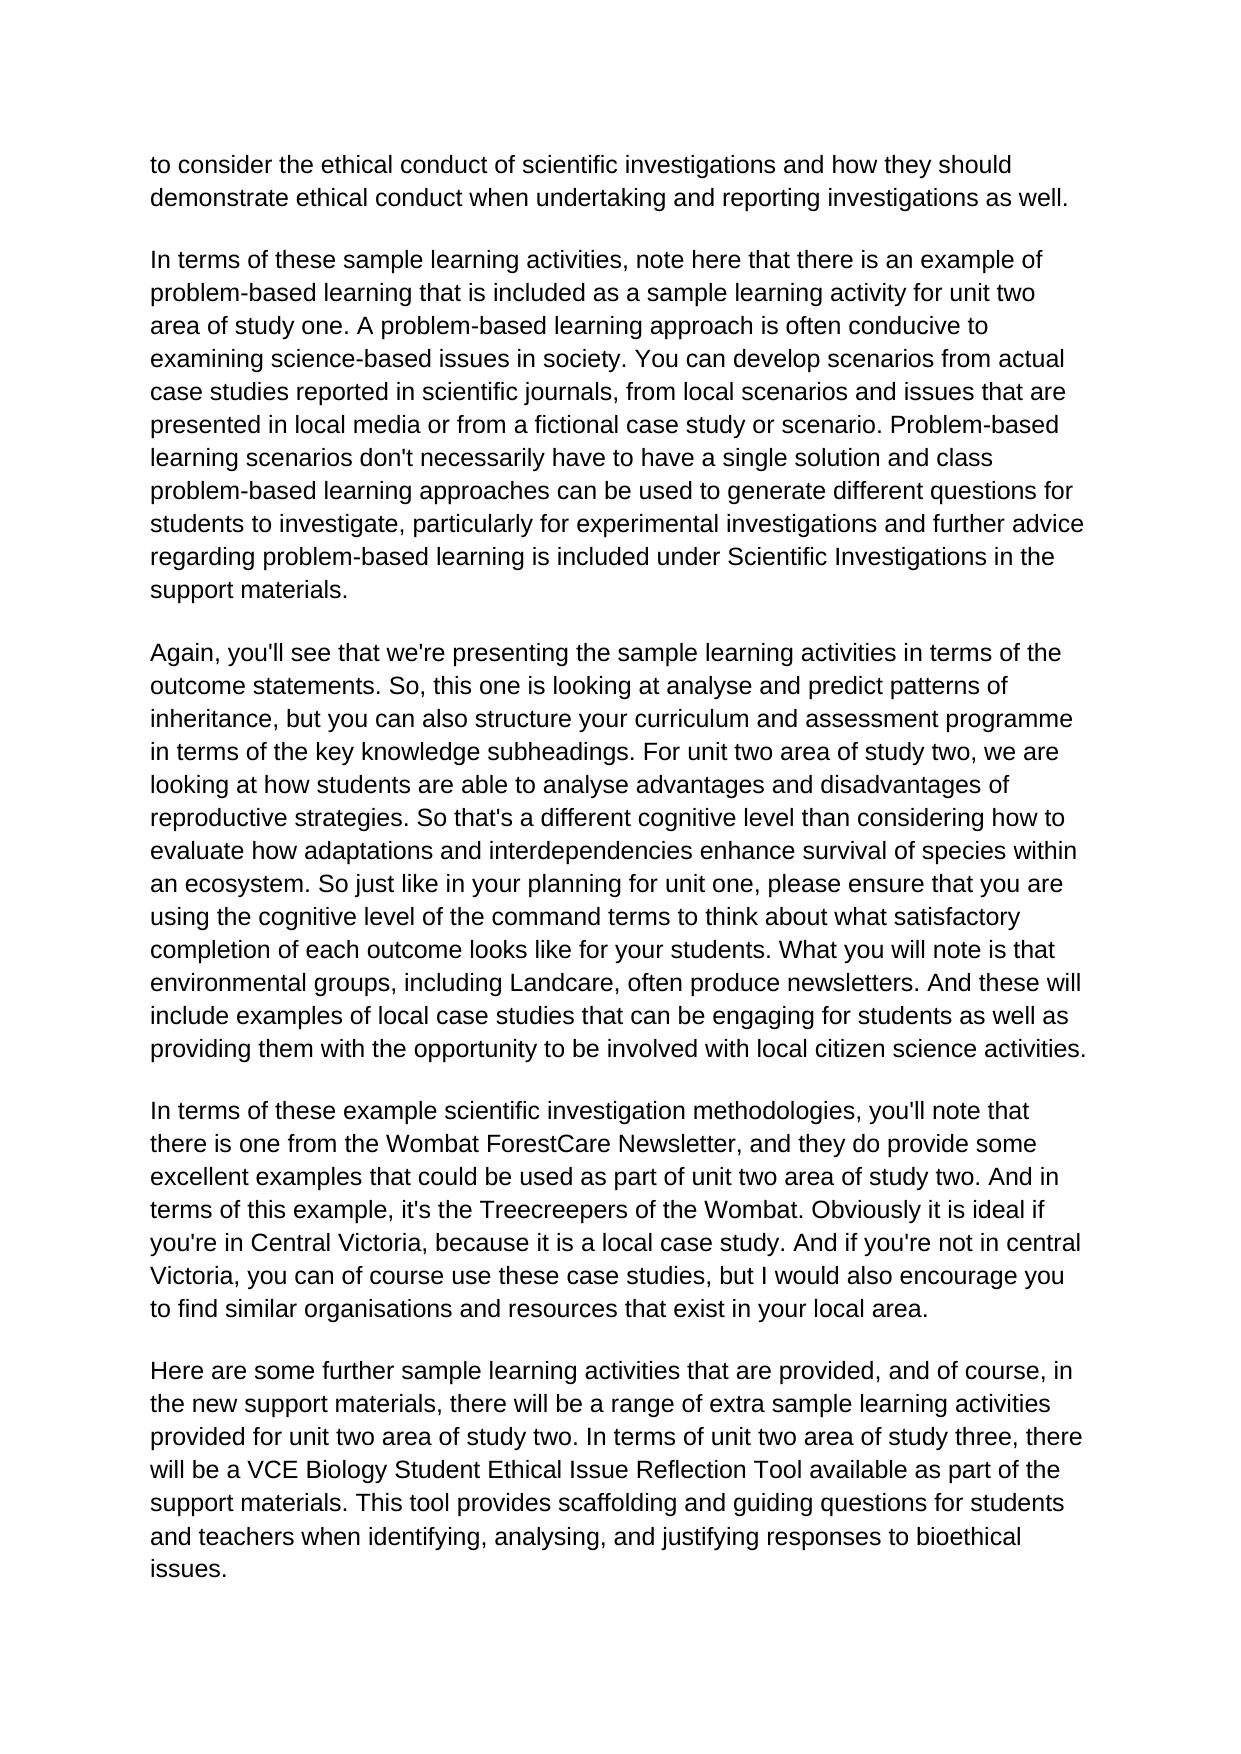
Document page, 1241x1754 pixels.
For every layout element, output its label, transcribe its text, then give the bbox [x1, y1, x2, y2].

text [150, 150, 1090, 212]
text Here are some further sample learning activities that are provided, and of course, in the new support materials, there will be a range of extra sample learning activities provided for unit two area of study two. In terms of unit two area of study three, there will be a VCE Biology Student Ethical Issue Reflection Tool available as part of the support materials. This tool provides scaffolding and guiding questions for students and teachers when identifying, analysing, and justifying responses to bioethical issues. [150, 1356, 1090, 1583]
text Again, you'll see that we're presenting the sample learning activities in terms of the outcome statements. So, this one is looking at analyse and predict patterns of inheritance, but you can also structure your curriculum and assessment programme in terms of the key knowledge subheadings. For unit two area of study two, we are looking at how students are able to analyse advantages and disadvantages of reproductive strategies. So that's a different cognitive level than considering how to evaluate how adaptations and interdependencies enhance survival of species within an ecosystem. So just like in your planning for unit one, please ensure that you are using the cognitive level of the command terms to think about what satisfactory completion of each outcome looks like for your students. What you will note is that environmental groups, including Landcare, often produce newsletters. And these will include examples of local case studies that can be engaging for students as well as providing them with the opportunity to be involved with local citizen science activities. [150, 638, 1090, 1063]
text In terms of these example scientific investigation methodologies, you'll note that there is one from the Wombat ForestCare Newsletter, and they do provide some excellent examples that could be used as part of unit two area of study two. And in terms of this example, it's the Treecreepers of the Wombat. Obviously it is ideal if you're in Central Victoria, because it is a local case study. And if you're not in central Victoria, you can of course use these case studies, but I would also encourage you to find similar organisations and resources that exist in your local area. [150, 1096, 1090, 1323]
text In terms of these sample learning activities, note here that there is an example of problem-based learning that is included as a sample learning activity for unit two area of study one. A problem-based learning approach is often conducive to examining science-based issues in society. You can develop scenarios from actual case studies reported in scientific journals, from local scenarios and issues that are presented in local media or from a fictional case study or scenario. Problem-based learning scenarios don't necessarily have to have a single solution and class problem-based learning approaches can be used to generate different questions for students to investigate, particularly for experimental investigations and further advice regarding problem-based learning is included under Scientific Investigations in the support materials. [150, 245, 1090, 604]
